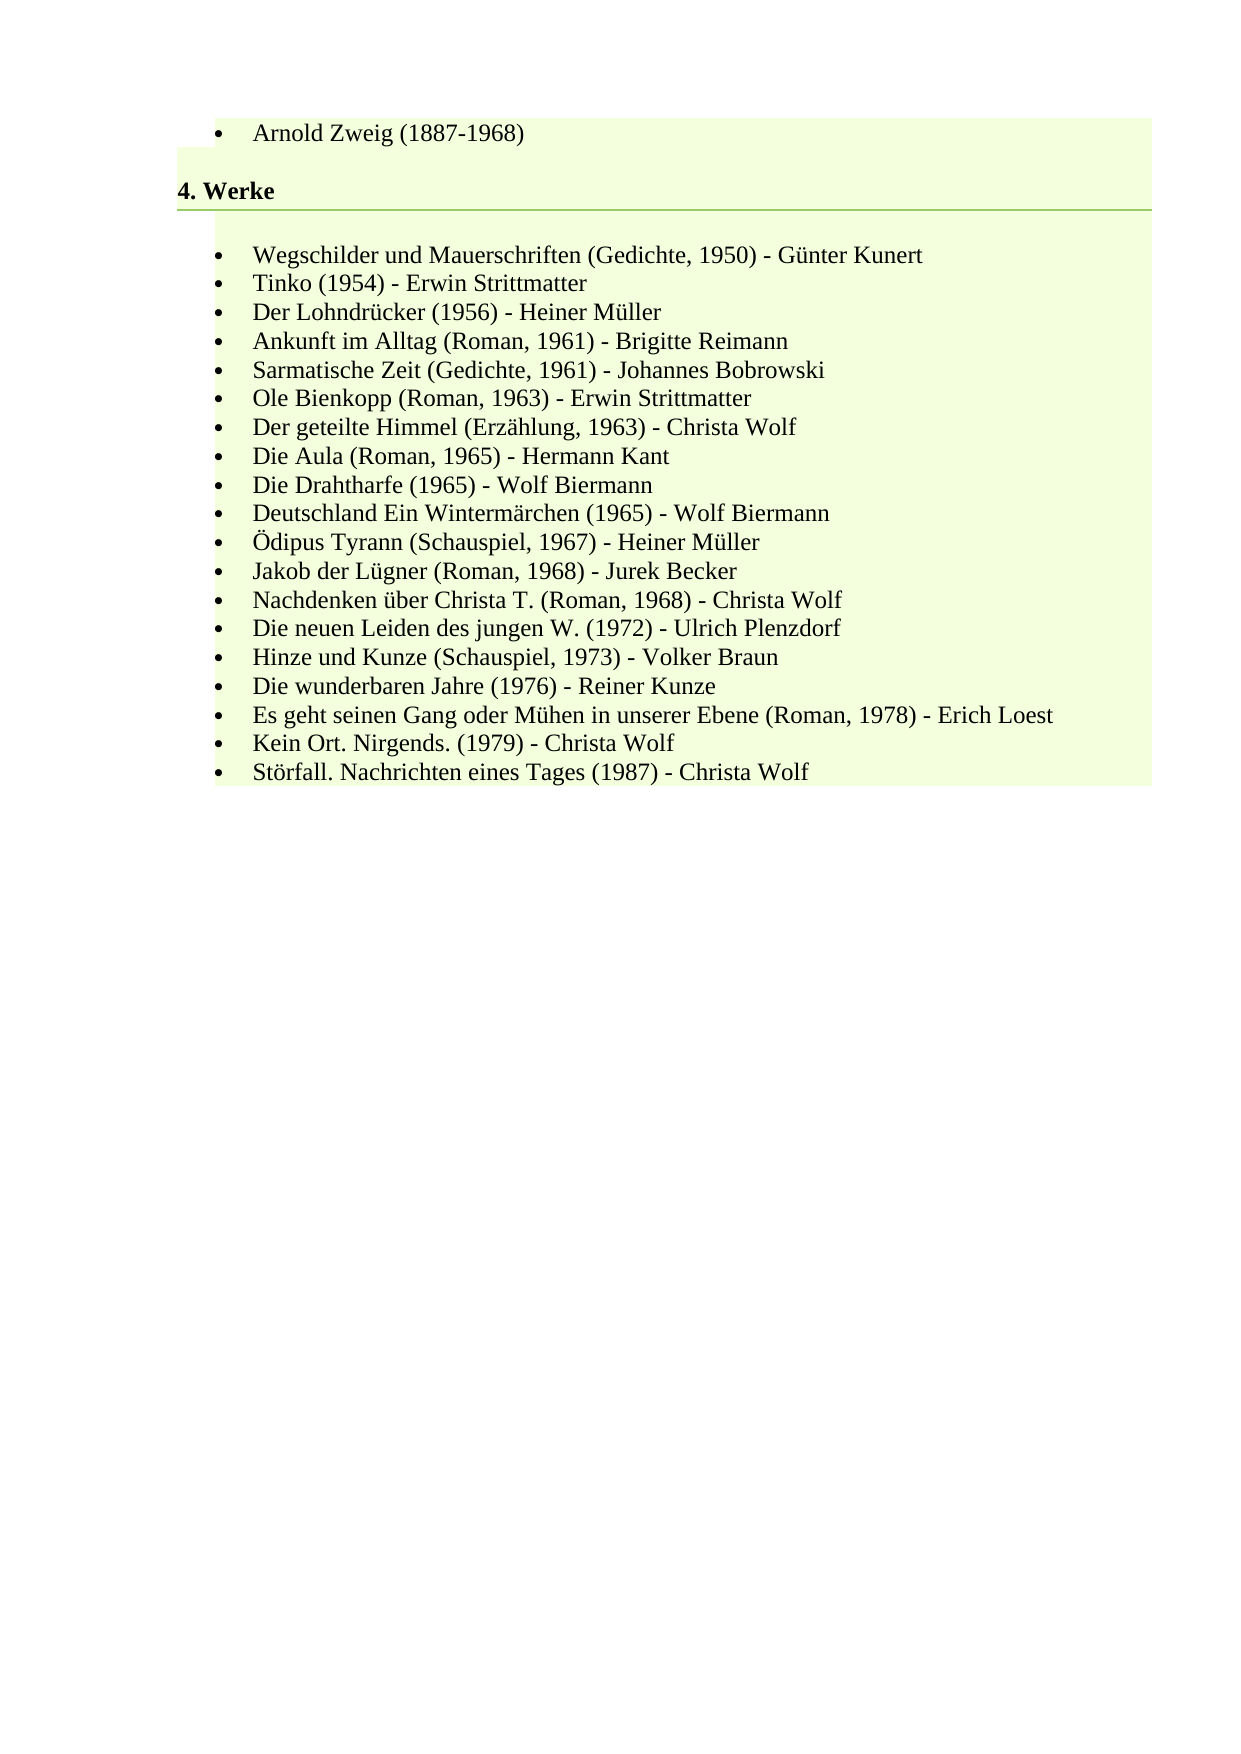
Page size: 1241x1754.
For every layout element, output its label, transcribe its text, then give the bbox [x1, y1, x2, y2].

list Sarmatische Zeit (Gedichte, 1961) - Johannes Bobrowski [215, 355, 1152, 383]
list Die Aula (Roman, 1965) - Hermann Kant [215, 441, 1152, 470]
list Wegschilder und Mauerschriften (Gedichte, 1950) - Günter Kunert [215, 240, 1152, 268]
list Die neuen Leiden des jungen W. (1972) - Ulrich Plenzdorf [215, 613, 1152, 642]
list Hinze und Kunze (Schauspiel, 1973) - Volker Braun [215, 642, 1152, 671]
list Störfall. Nachrichten eines Tages (1987) - Christa Wolf [215, 757, 1152, 786]
list Es geht seinen Gang oder Mühen in unserer Ebene (Roman, 1978) - Erich Loest [215, 700, 1152, 728]
list Jakob der Lügner (Roman, 1968) - Jurek Becker [215, 556, 1152, 585]
list Ole Bienkopp (Roman, 1963) - Erwin Strittmatter [215, 383, 1152, 412]
list Der geteilte Himmel (Erzählung, 1963) - Christa Wolf [215, 412, 1152, 441]
list Ankunft im Alltag (Roman, 1961) - Brigitte Reimann [215, 326, 1152, 355]
list Kein Ort. Nirgends. (1979) - Christa Wolf [215, 728, 1152, 757]
list Ödipus Tyrann (Schauspiel, 1967) - Heiner Müller [215, 527, 1152, 556]
list Deutschland Ein Wintermärchen (1965) - Wolf Biermann [215, 498, 1152, 527]
list Tinko (1954) - Erwin Strittmatter [215, 268, 1152, 297]
list Arnold Zweig (1887-1968) [215, 118, 1152, 147]
subtitle 4. Werke [177, 176, 1152, 209]
list Die wunderbaren Jahre (1976) - Reiner Kunze [215, 671, 1152, 700]
list Nachdenken über Christa T. (Roman, 1968) - Christa Wolf [215, 585, 1152, 613]
list Die Drahtharfe (1965) - Wolf Biermann [215, 470, 1152, 498]
list Der Lohndrücker (1956) - Heiner Müller [215, 297, 1152, 326]
